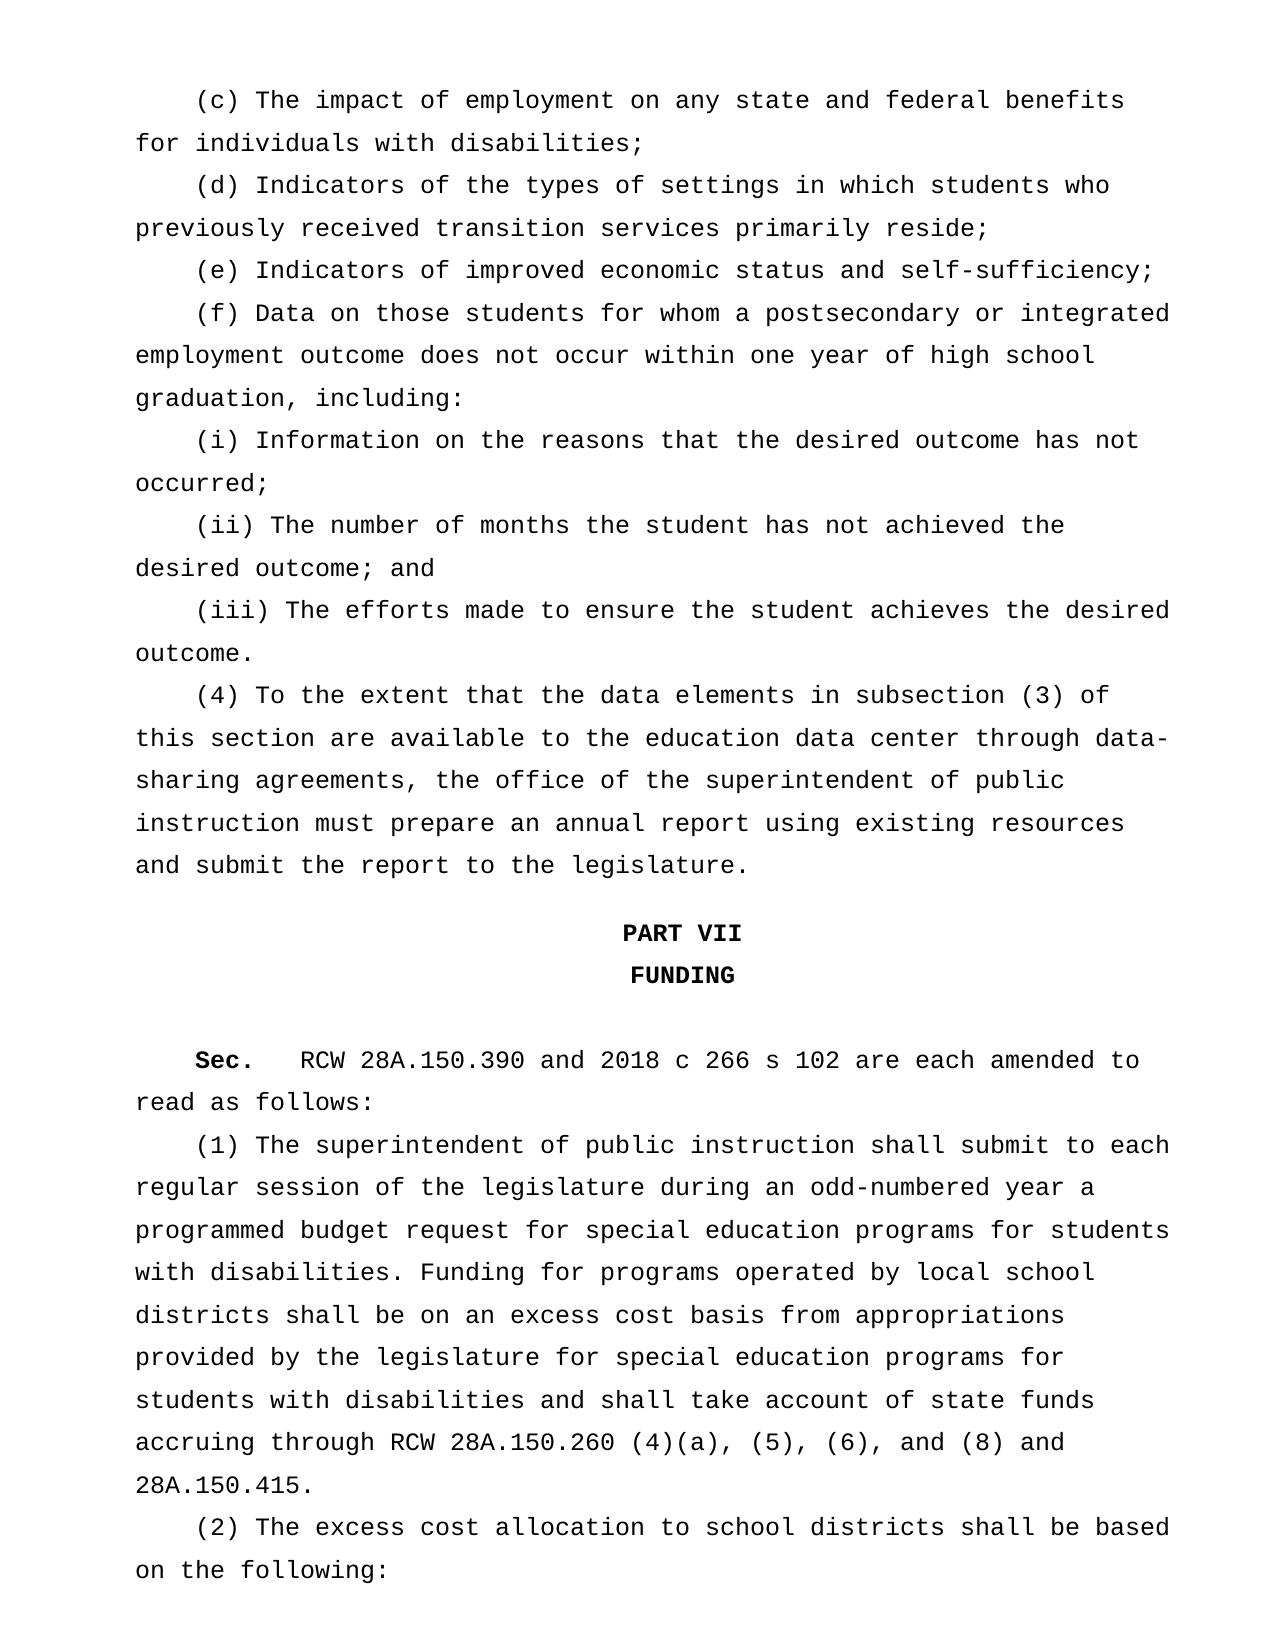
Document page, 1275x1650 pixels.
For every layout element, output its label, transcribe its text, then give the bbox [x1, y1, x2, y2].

text (i) Information on the reasons that the desired outcome has not occurred; [135, 415, 1170, 500]
text Sec. RCW 28A.150.390 and 2018 c 266 s 102 are each amended to read as follows: [135, 1034, 1170, 1119]
text (c) The impact of employment on any state and federal benefits for individuals with disabilities; [135, 75, 1170, 160]
text (e) Indicators of improved economic status and self-sufficiency; [135, 245, 1170, 287]
text FUNDING [135, 950, 1170, 992]
text (4) To the extent that the data elements in subsection (3) of this section are available to the education data center through data-sharing agreements, the office of the superintendent of public instruction must prepare an annual report using existing resources and submit the report to the legislature. [135, 670, 1170, 882]
text (2) The excess cost allocation to school districts shall be based on the following: [135, 1502, 1170, 1587]
text (1) The superintendent of public instruction shall submit to each regular session of the legislature during an odd-numbered year a programmed budget request for special education programs for students with disabilities. Funding for programs operated by local school districts shall be on an excess cost basis from appropriations provided by the legislature for special education programs for students with disabilities and shall take account of state funds accruing through RCW 28A.150.260 (4)(a), (5), (6), and (8) and 28A.150.415. [135, 1119, 1170, 1502]
text (ii) The number of months the student has not achieved the desired outcome; and [135, 500, 1170, 585]
text PART VII [135, 907, 1170, 950]
text (f) Data on those students for whom a postsecondary or integrated employment outcome does not occur within one year of high school graduation, including: [135, 287, 1170, 415]
text (iii) The efforts made to ensure the student achieves the desired outcome. [135, 585, 1170, 670]
text (d) Indicators of the types of settings in which students who previously received transition services primarily reside; [135, 160, 1170, 245]
